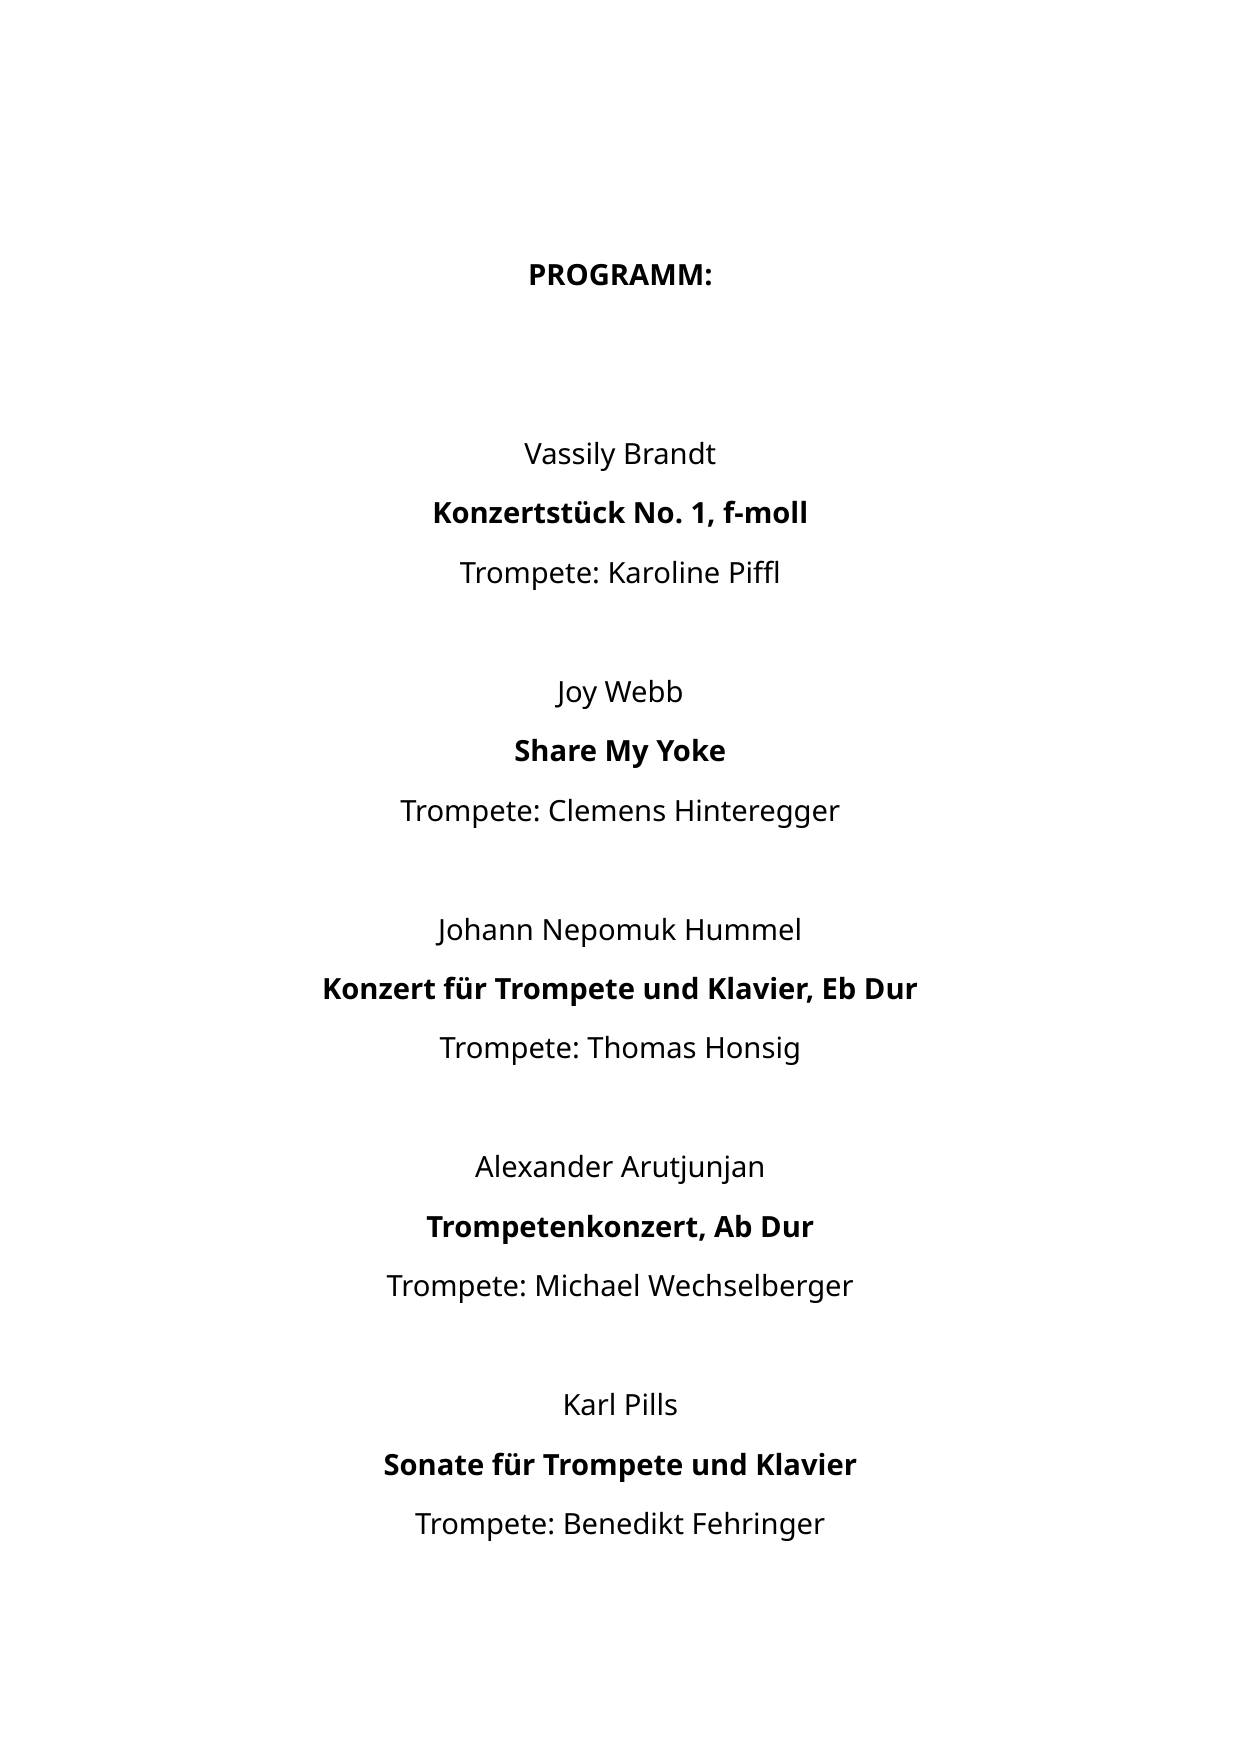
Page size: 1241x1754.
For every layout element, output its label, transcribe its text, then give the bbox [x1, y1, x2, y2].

text Trompete: Karoline Piffl [148, 552, 1093, 592]
text Johann Nepomuk Hummel [148, 909, 1093, 948]
text Vassily Brandt [148, 433, 1093, 473]
text Sonate für Trompete und Klavier [148, 1444, 1093, 1484]
text PROGRAMM: [148, 254, 1093, 294]
text Share My Yoke [148, 730, 1093, 770]
text Alexander Arutjunjan [148, 1147, 1093, 1186]
text Trompete: Clemens Hinteregger [148, 790, 1093, 829]
text Trompetenkonzert, Ab Dur [148, 1206, 1093, 1246]
text Konzert für Trompete und Klavier, Eb Dur [148, 968, 1093, 1008]
text Joy Webb [148, 671, 1093, 711]
text Trompete: Benedikt Fehringer [148, 1503, 1093, 1543]
text Karl Pills [148, 1384, 1093, 1424]
text Trompete: Thomas Honsig [148, 1028, 1093, 1067]
text Trompete: Michael Wechselberger [148, 1266, 1093, 1305]
text Konzertstück No. 1, f-moll [148, 492, 1093, 532]
